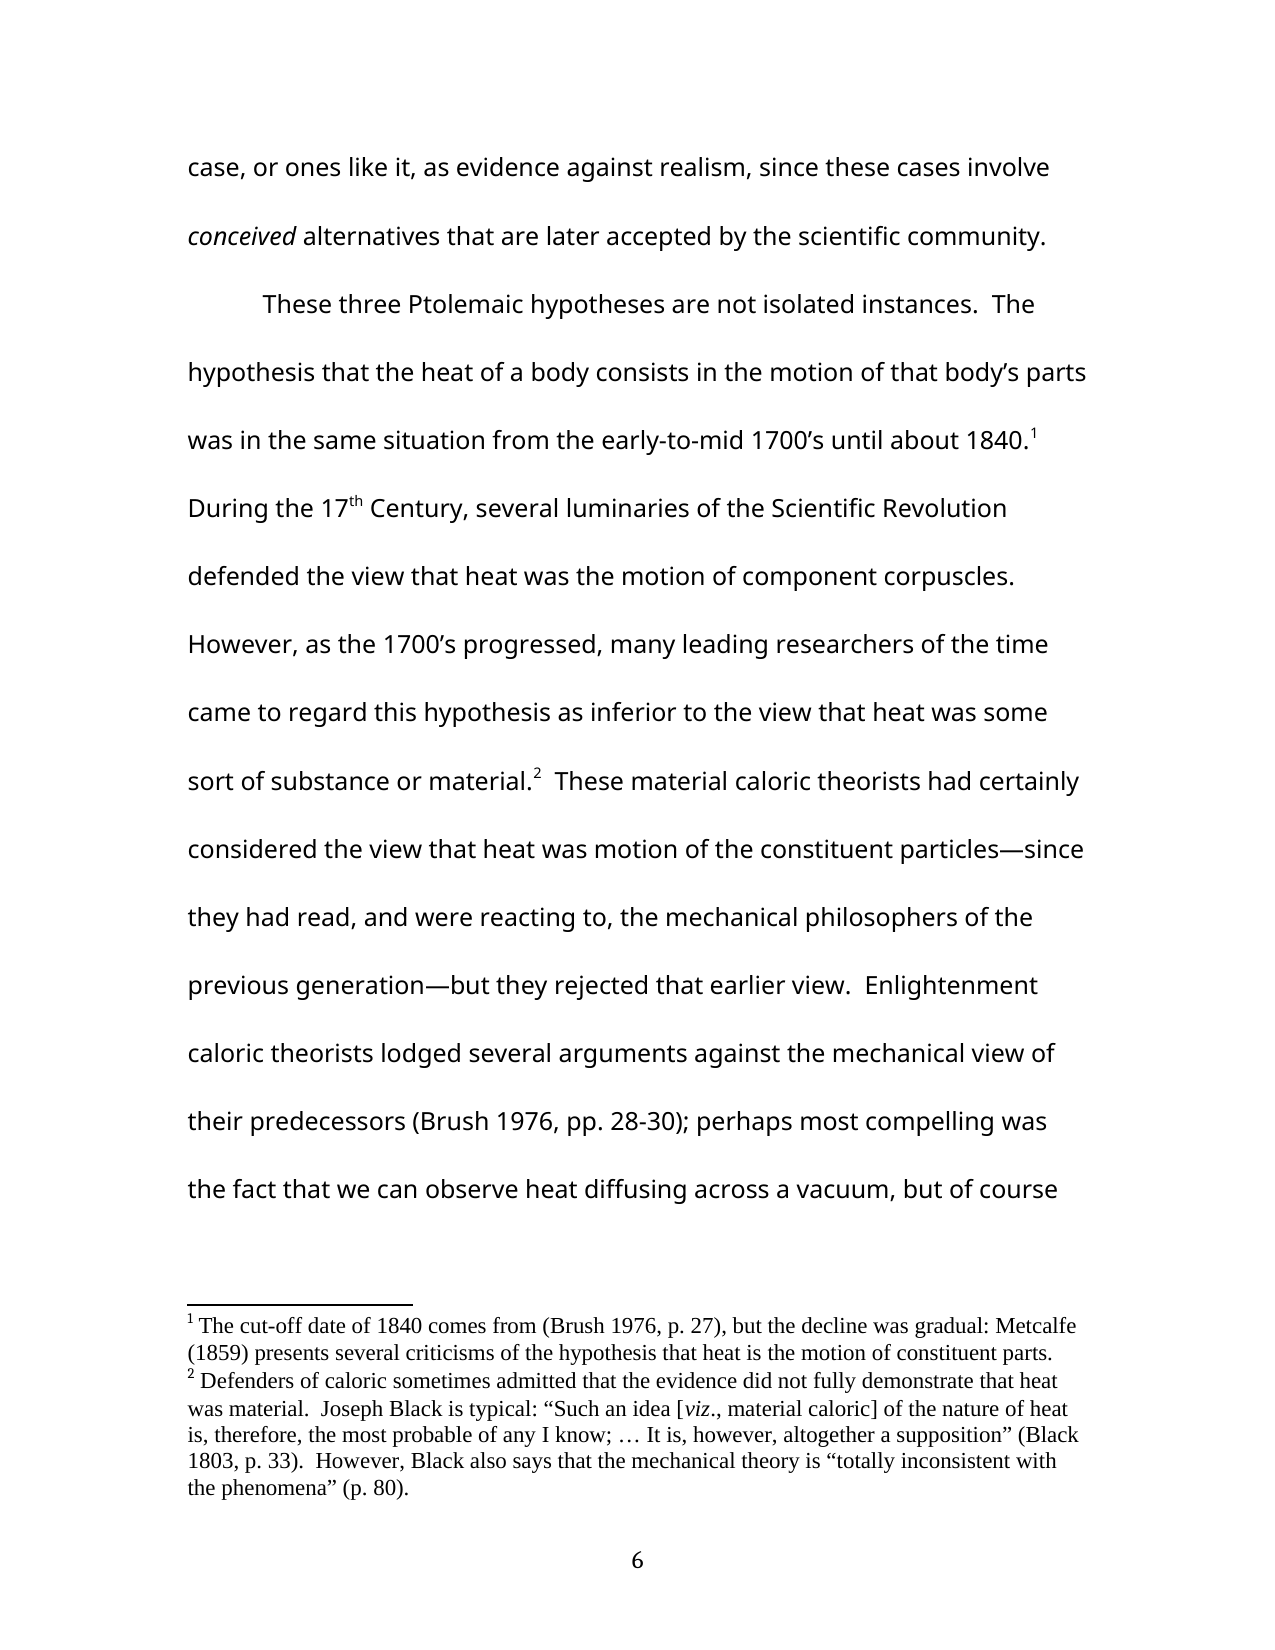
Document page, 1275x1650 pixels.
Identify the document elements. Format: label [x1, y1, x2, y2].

text [187, 286, 1087, 1206]
text [187, 150, 1087, 252]
